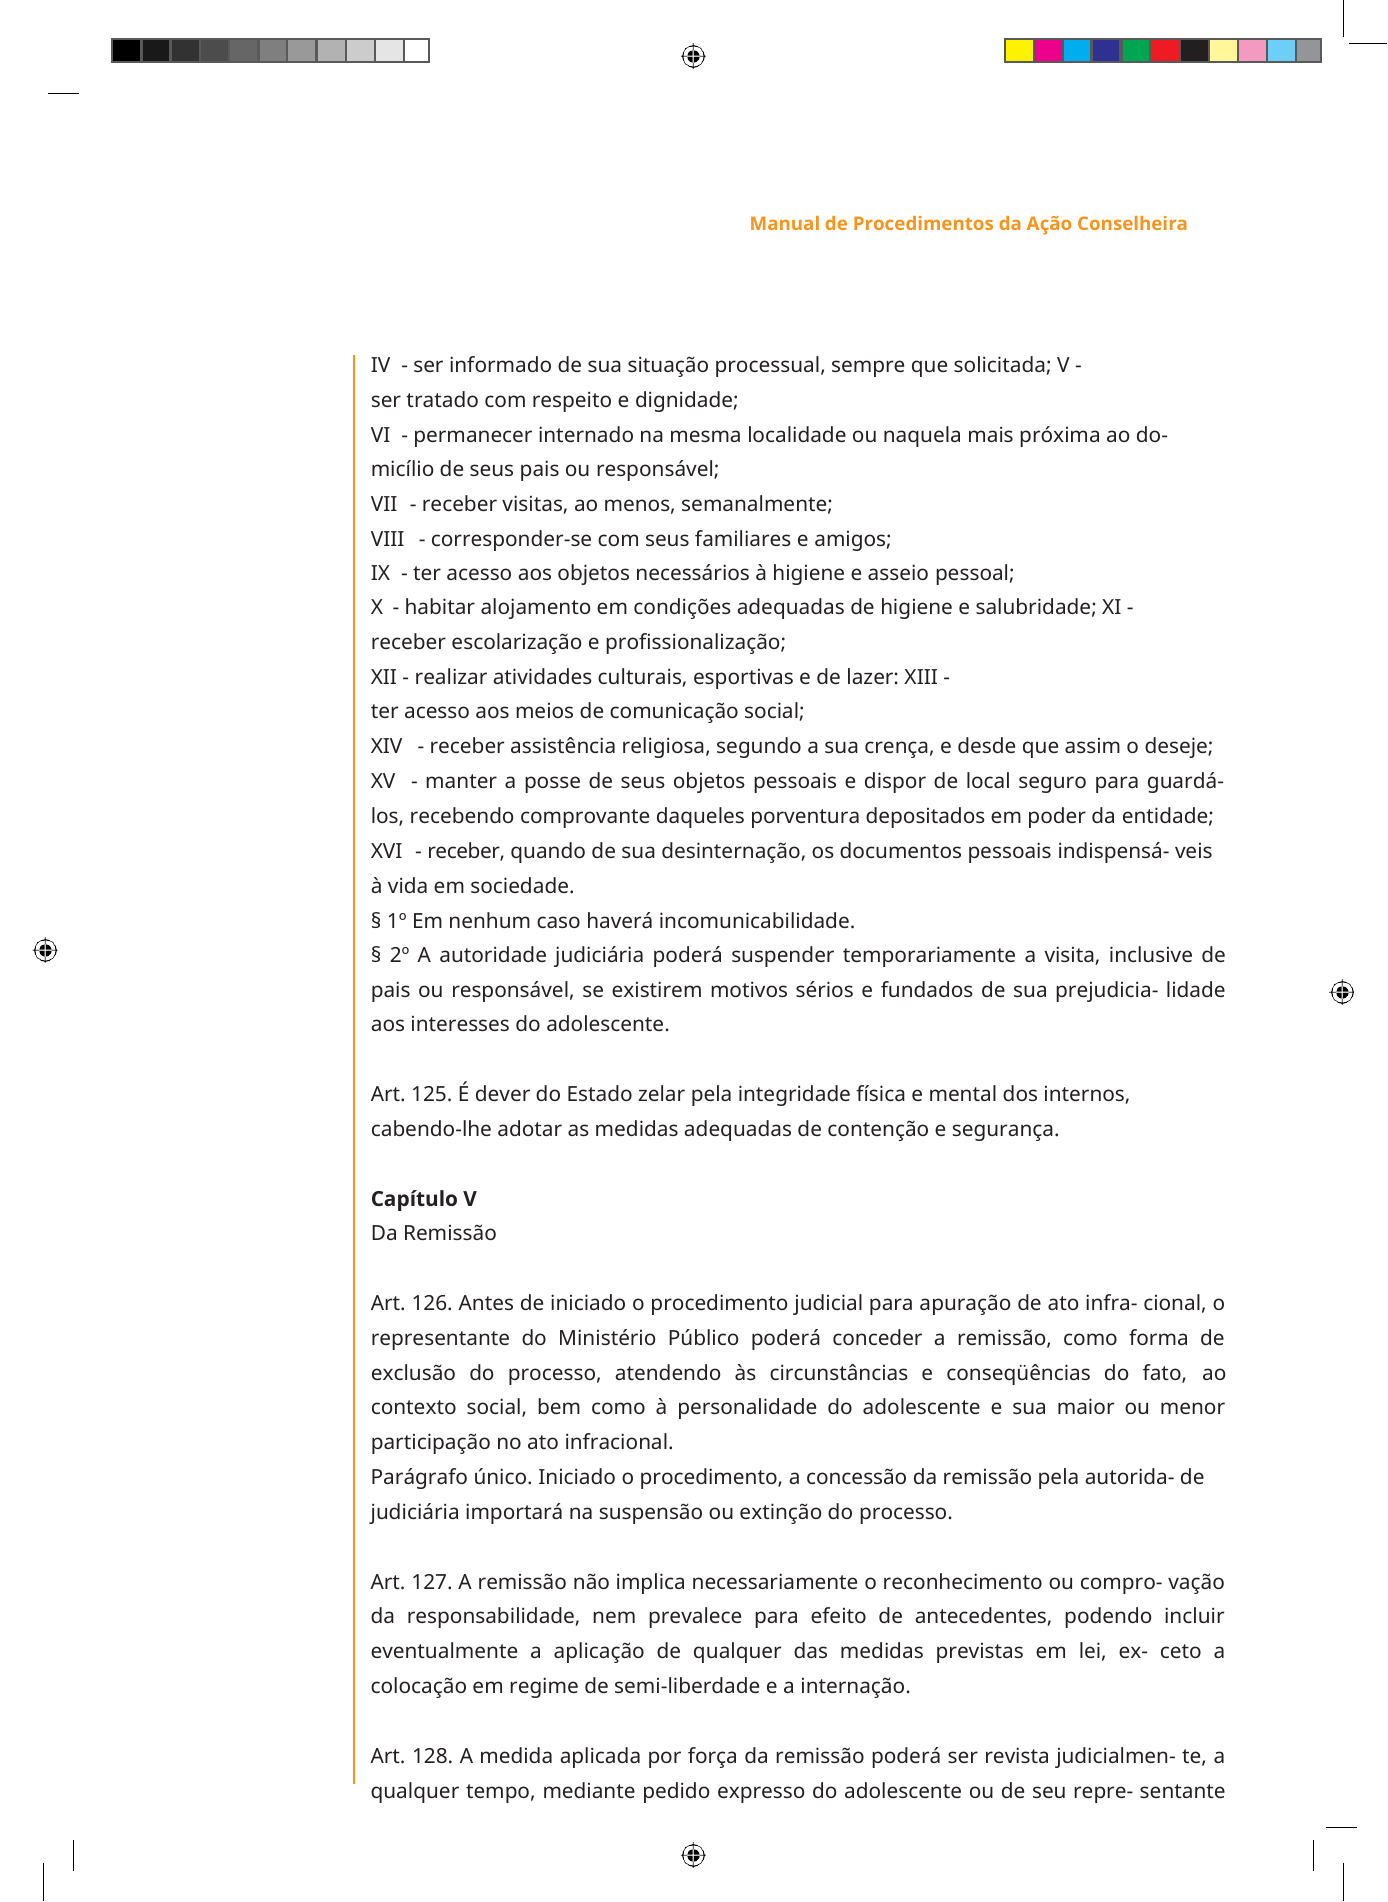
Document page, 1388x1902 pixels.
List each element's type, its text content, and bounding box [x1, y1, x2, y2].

text § 1º Em nenhum caso haverá incomunicabilidade. [371, 906, 1387, 934]
list - habitar alojamento em condições adequadas de higiene e salubridade; XI - receber escolarização e profissionalização; [371, 592, 1152, 656]
text Manual de Procedimentos da Ação Conselheira [749, 211, 1387, 236]
text XII - realizar atividades culturais, esportivas e de lazer: XIII - ter acesso aos meios de comunicação social; [371, 662, 958, 725]
list - receber, quando de sua desinternação, os documentos pessoais indispensá- veis à vida em sociedade. [371, 836, 1226, 899]
text Parágrafo único. Iniciado o procedimento, a concessão da remissão pela autorida- de judiciária importará na suspensão ou extinção do processo. [370, 1462, 1234, 1525]
list - permanecer internado na mesma localidade ou naquela mais próxima ao do- micílio de seus pais ou responsável; [371, 420, 1226, 483]
subtitle Capítulo V [371, 1184, 1387, 1212]
picture [680, 43, 706, 69]
picture [680, 1842, 706, 1868]
text Art. 127. A remissão não implica necessariamente o reconhecimento ou compro- vação da responsabilidade, nem prevalece para efeito de antecedentes, podendo incluir eventualmente a aplicação de qualquer das medidas previstas em lei, ex- ceto a colocação em regime de semi-liberdade e a internação. [370, 1567, 1226, 1699]
picture [1329, 979, 1354, 1005]
list - ter acesso aos objetos necessários à higiene e asseio pessoal; [371, 558, 1387, 586]
picture [32, 937, 58, 963]
list - receber visitas, ao menos, semanalmente; [371, 489, 1387, 518]
list - ser informado de sua situação processual, sempre que solicitada; V - ser tratado com respeito e dignidade; [371, 350, 1106, 413]
list - manter a posse de seus objetos pessoais e dispor de local seguro para guardá-los, recebendo comprovante daqueles porventura depositados em poder da entidade; [371, 766, 1226, 829]
text Da Remissão [371, 1218, 1387, 1247]
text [370, 1741, 1226, 1804]
text § 2º A autoridade judiciária poderá suspender temporariamente a visita, inclusive de pais ou responsável, se existirem motivos sérios e fundados de sua prejudicia- lidade aos interesses do adolescente. [371, 940, 1226, 1038]
list - corresponder-se com seus familiares e amigos; [371, 524, 1387, 552]
text Art. 125. É dever do Estado zelar pela integridade física e mental dos internos, cabendo-lhe adotar as medidas adequadas de contenção e segurança. [371, 1079, 1226, 1142]
text Art. 126. Antes de iniciado o procedimento judicial para apuração de ato infra- cional, o representante do Ministério Público poderá conceder a remissão, como forma de exclusão do processo, atendendo às circunstâncias e conseqüências do fato, ao contexto social, bem como à personalidade do adolescente e sua maior ou menor participação no ato infracional. [371, 1288, 1226, 1456]
list - receber assistência religiosa, segundo a sua crença, e desde que assim o deseje; [371, 732, 1226, 760]
